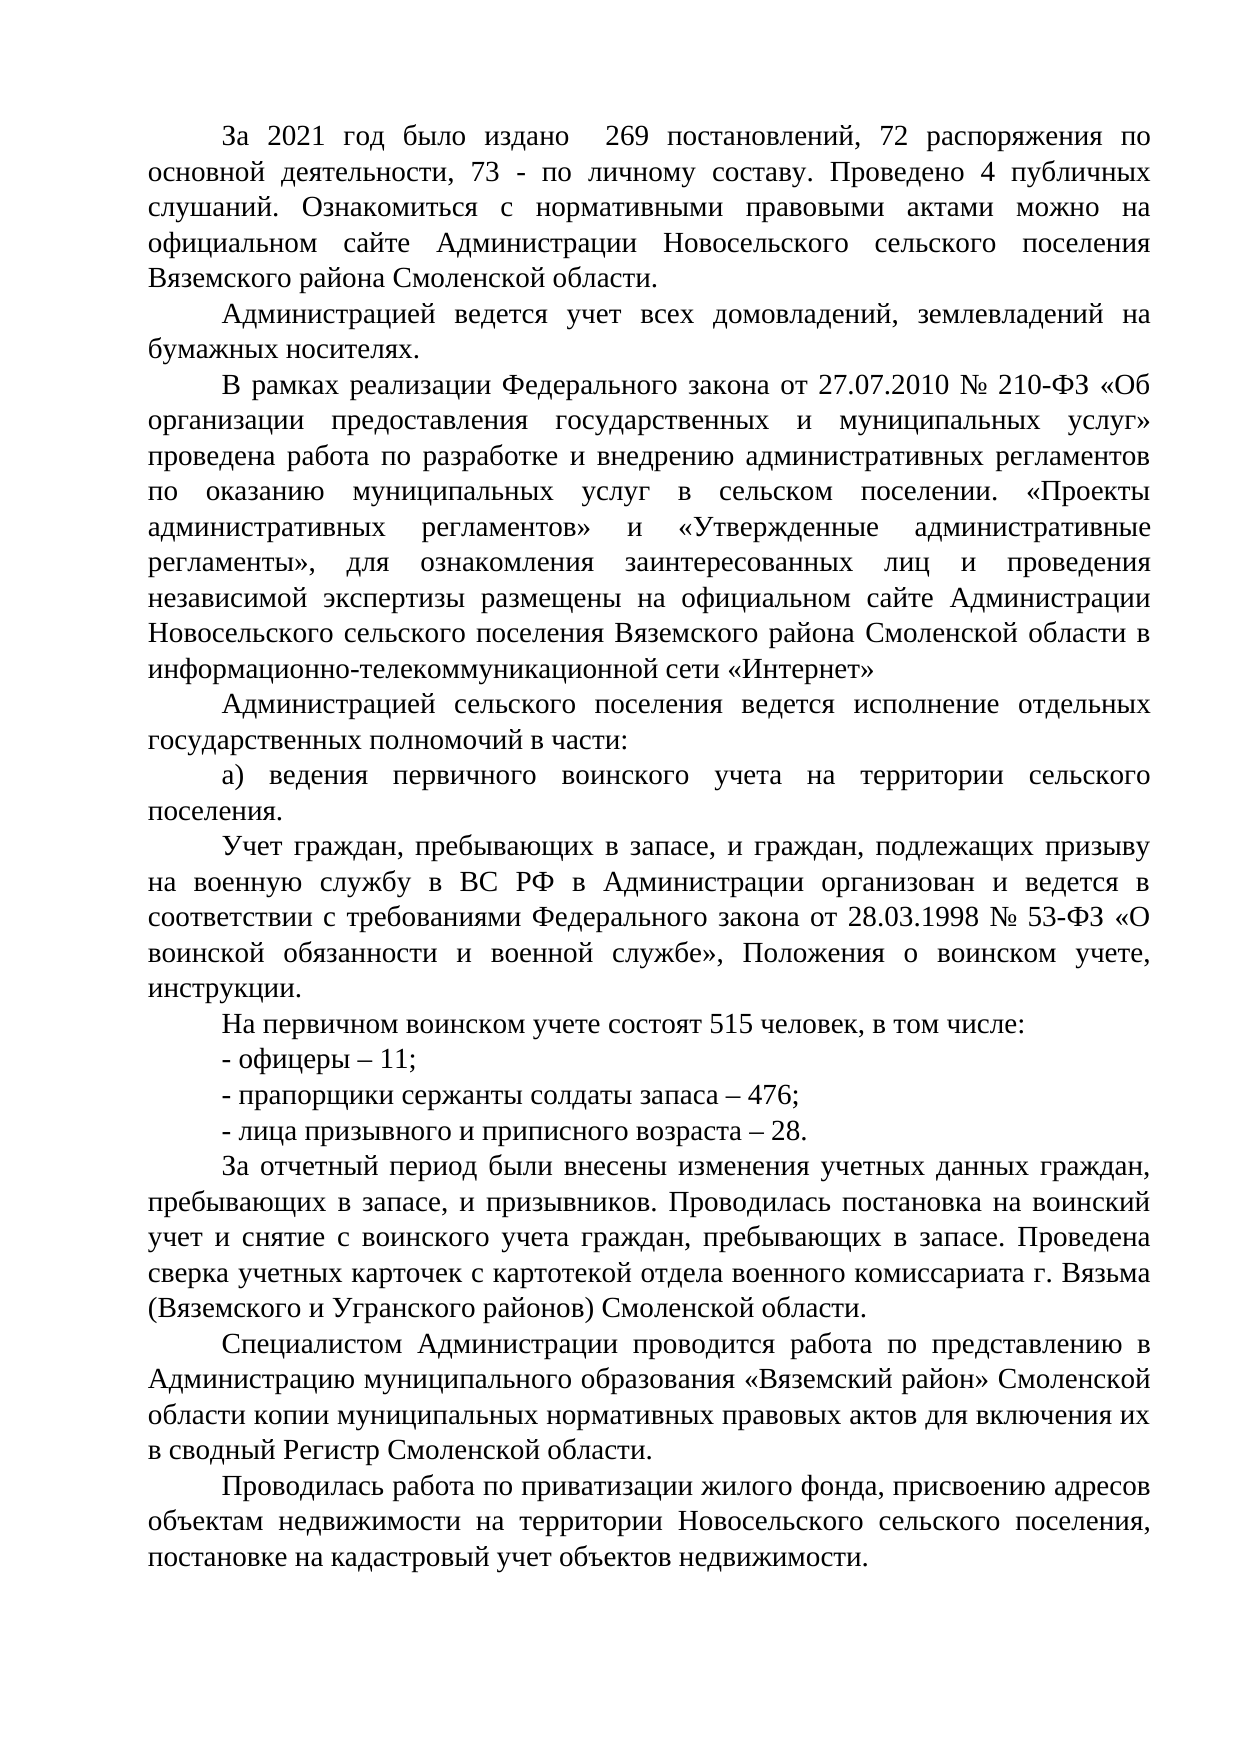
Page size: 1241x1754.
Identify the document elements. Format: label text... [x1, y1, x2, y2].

text - лица призывного и приписного возраста – 28. [148, 1113, 1152, 1146]
text Учет граждан, пребывающих в запасе, и граждан, подлежащих призыву на военную службу в ВС РФ в Администрации организован и ведется в соответствии с требованиями Федерального закона от 28.03.1998 № 53-ФЗ «О воинской обязанности и военной службе», Положения о воинском учете, инструкции. [148, 828, 1152, 1004]
text Специалистом Администрации проводится работа по представлению в Администрацию муниципального образования «Вяземский район» Смоленской области копии муниципальных нормативных правовых актов для включения их в сводный Регистр Смоленской области. [148, 1326, 1152, 1466]
text За 2021 год было издано 269 постановлений, 72 распоряжения по основной деятельности, 73 - по личному составу. Проведено 4 публичных слушаний. Ознакомиться с нормативными правовыми актами можно на официальном сайте Администрации Новосельского сельского поселения Вяземского района Смоленской области. [148, 118, 1152, 294]
text Администрацией сельского поселения ведется исполнение отдельных государственных полномочий в части: [148, 686, 1152, 756]
text В рамках реализации Федерального закона от 27.07.2010 № 210-ФЗ «Об организации предоставления государственных и муниципальных услуг» проведена работа по разработке и внедрению административных регламентов по оказанию муниципальных услуг в сельском поселении. «Проекты административных регламентов» и «Утвержденные административные регламенты», для ознакомления заинтересованных лиц и проведения независимой экспертизы размещены на официальном сайте Администрации Новосельского сельского поселения Вяземского района Смоленской области в информационно-телекоммуникационной сети «Интернет» [148, 367, 1152, 684]
text На первичном воинском учете состоят 515 человек, в том числе: [148, 1006, 1152, 1040]
text За отчетный период были внесены изменения учетных данных граждан, пребывающих в запасе, и призывников. Проводилась постановка на воинский учет и снятие с воинского учета граждан, пребывающих в запасе. Проведена сверка учетных карточек с картотекой отдела военного комиссариата г. Вязьма (Вяземского и Угранского районов) Смоленской области. [148, 1148, 1152, 1324]
text - прапорщики сержанты солдаты запаса – 476; [148, 1077, 1152, 1111]
text Администрацией ведется учет всех домовладений, землевладений на бумажных носителях. [148, 296, 1152, 365]
text - офицеры – 11; [148, 1042, 1152, 1075]
text Проводилась работа по приватизации жилого фонда, присвоению адресов объектам недвижимости на территории Новосельского сельского поселения, постановке на кадастровый учет объектов недвижимости. [148, 1468, 1152, 1572]
text а) ведения первичного воинского учета на территории сельского поселения. [148, 757, 1152, 827]
